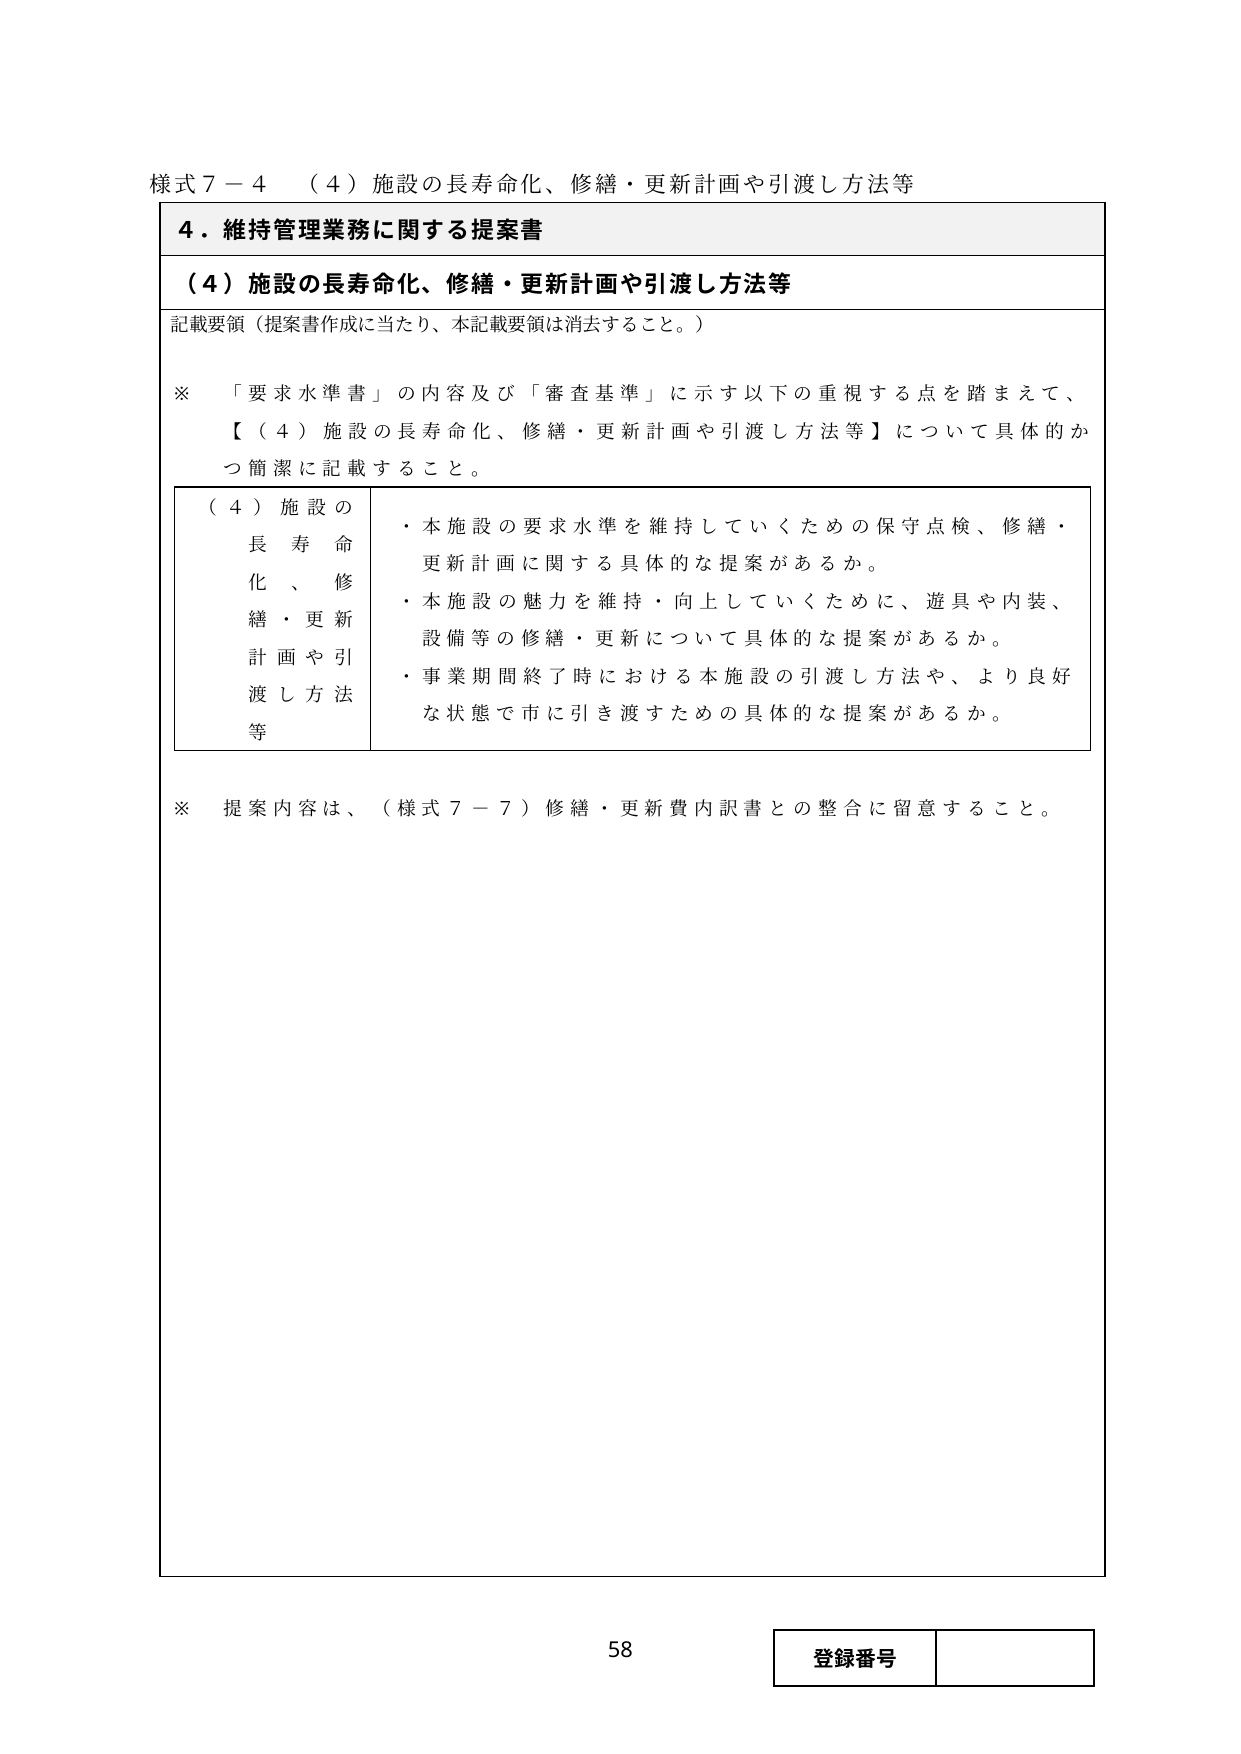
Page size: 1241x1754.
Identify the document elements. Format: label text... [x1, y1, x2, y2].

subtitle 様式７－４ （４）施設の長寿命化、修繕・更新計画や引渡し方法等 [149, 164, 1091, 202]
table_header ４．維持管理業務に関する提案書 [161, 203, 1104, 255]
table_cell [161, 310, 1104, 1576]
table_cell （４）施設の長寿命化、修繕・更新計画や引渡し方法等 [161, 256, 1104, 308]
